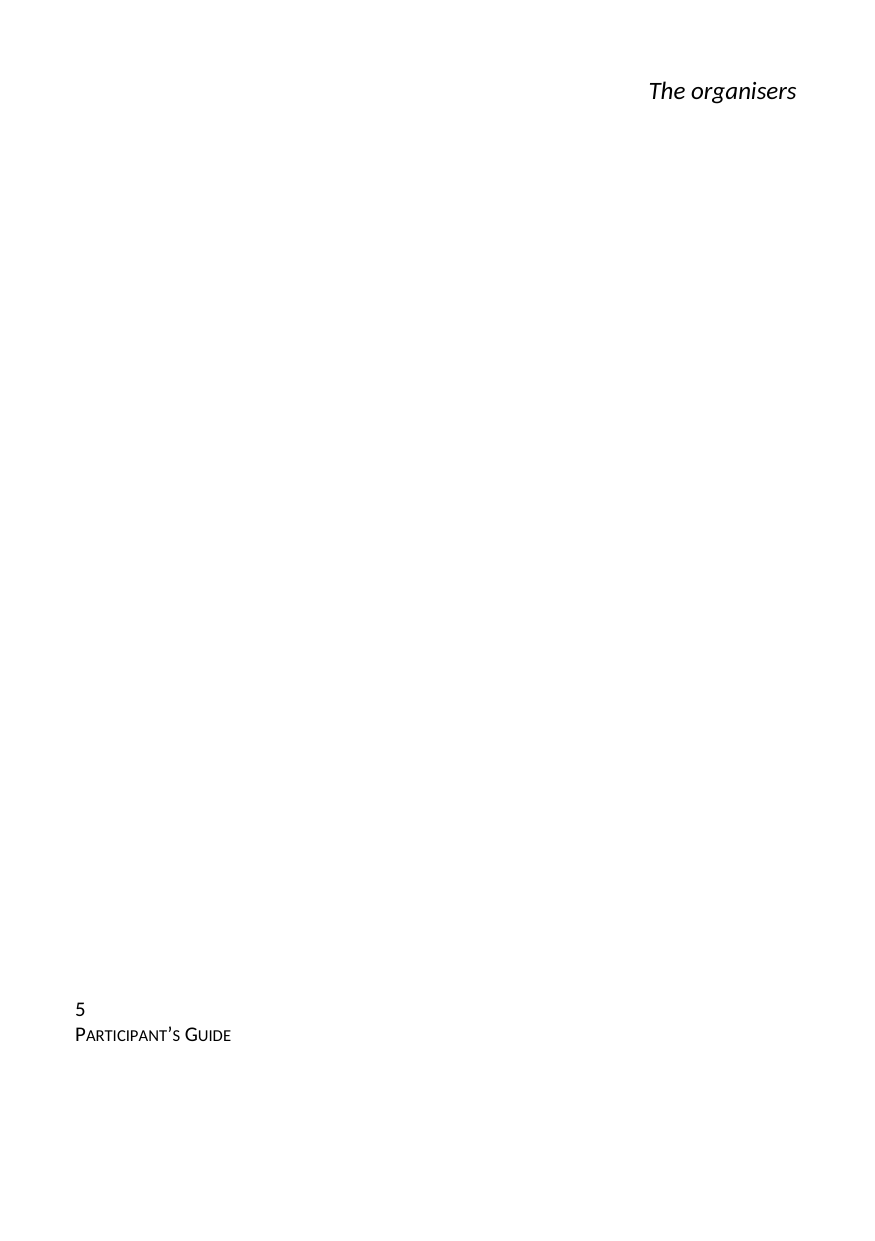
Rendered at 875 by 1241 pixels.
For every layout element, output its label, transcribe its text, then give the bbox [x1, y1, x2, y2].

text The organisers [75, 75, 799, 106]
